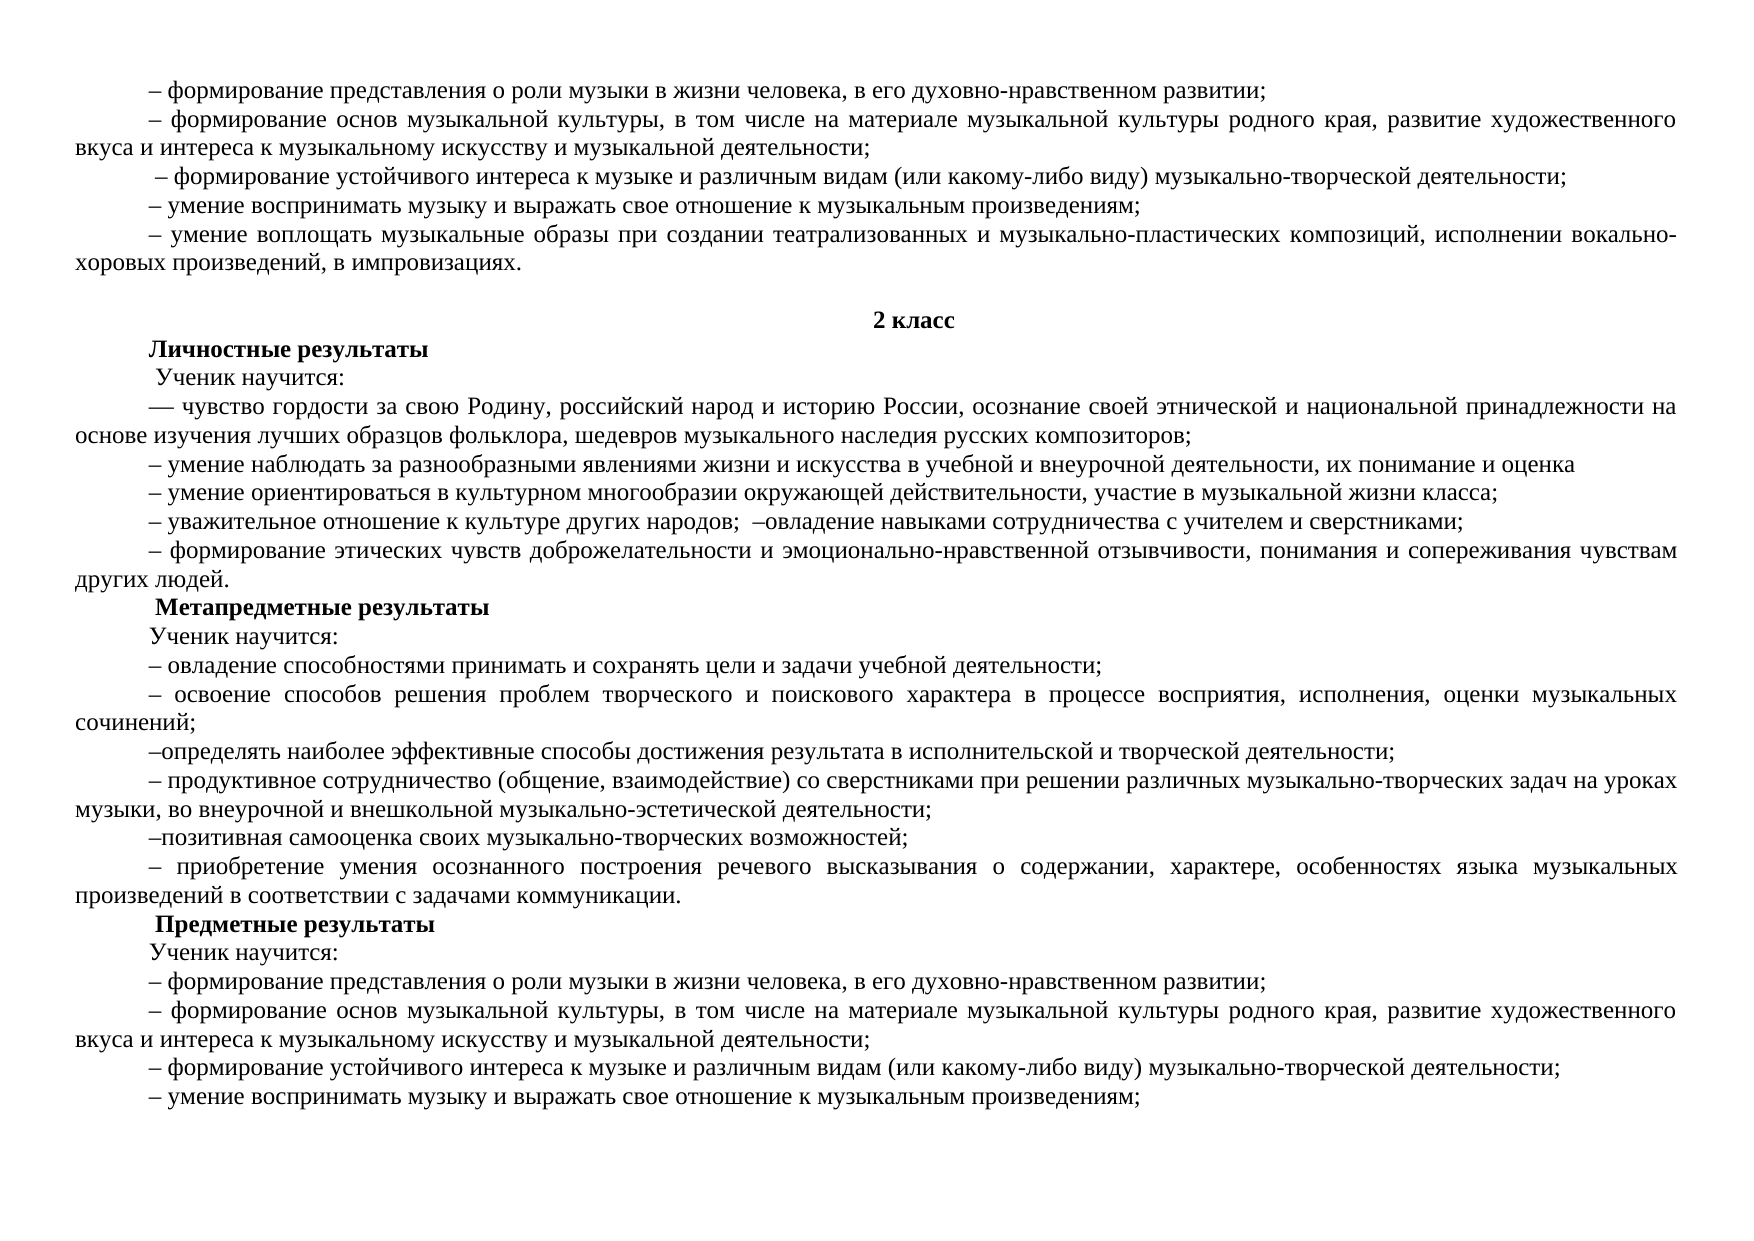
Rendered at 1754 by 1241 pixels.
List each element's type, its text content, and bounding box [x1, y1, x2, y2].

text – формирование основ музыкальной культуры, в том числе на материале музыкальной культуры родного края, развитие художественного вкуса и интереса к музыкальному искусству и музыкальной деятельности; [75, 104, 1679, 161]
text Ученик научится: [75, 362, 1679, 391]
text – уважительное отношение к культуре других народов; –овладение навыками сотрудничества с учителем и сверстниками; [75, 506, 1679, 535]
text Ученик научится: [75, 937, 1679, 966]
text 2 класс [75, 305, 1679, 334]
text – формирование устойчивого интереса к музыке и различным видам (или какому-либо виду) музыкально-творческой деятельности; [75, 161, 1679, 190]
text – формирование представления о роли музыки в жизни человека, в его духовно-нравственном развитии; [75, 966, 1679, 995]
text – умение воспринимать музыку и выражать свое отношение к музыкальным произведениям; [75, 190, 1679, 219]
text – приобретение умения осознанного построения речевого высказывания о содержании, характере, особенностях языка музыкальных произведений в соответствии с задачами коммуникации. [75, 851, 1679, 909]
text – овладение способностями принимать и сохранять цели и задачи учебной деятельности; [75, 650, 1679, 679]
text – формирование представления о роли музыки в жизни человека, в его духовно-нравственном развитии; [75, 75, 1679, 104]
text – формирование устойчивого интереса к музыке и различным видам (или какому-либо виду) музыкально-творческой деятельности; [75, 1052, 1679, 1081]
text – умение воспринимать музыку и выражать свое отношение к музыкальным произведениям; [75, 1081, 1679, 1110]
text Личностные результаты [75, 334, 1679, 362]
text – умение ориентироваться в культурном многообразии окружающей действительности, участие в музыкальной жизни класса; [75, 477, 1679, 506]
text Предметные результаты [75, 909, 1679, 937]
text – продуктивное сотрудничество (общение, взаимодействие) со сверстниками при решении различных музыкально-творческих задач на уроках музыки, во внеурочной и внешкольной музыкально-эстетической деятельности; [75, 765, 1679, 822]
text – умение воплощать музыкальные образы при создании театрализованных и музыкально-пластических композиций, исполнении вокально-хоровых произведений, в импровизациях. [75, 219, 1679, 276]
text Ученик научится: [75, 621, 1679, 650]
text –определять наиболее эффективные способы достижения результата в исполнительской и творческой деятельности; [75, 736, 1679, 765]
text – формирование этических чувств доброжелательности и эмоционально-нравственной отзывчивости, понимания и сопереживания чувствам других людей. [75, 535, 1679, 592]
text – формирование основ музыкальной культуры, в том числе на материале музыкальной культуры родного края, развитие художественного вкуса и интереса к музыкальному искусству и музыкальной деятельности; [75, 995, 1679, 1052]
text — чувство гордости за свою Родину, российский народ и историю России, осознание своей этнической и национальной принадлежности на основе изучения лучших образцов фольклора, шедевров музыкального наследия русских композиторов; [75, 391, 1679, 449]
text – умение наблюдать за разнообразными явлениями жизни и искусства в учебной и внеурочной деятельности, их понимание и оценка [75, 449, 1679, 477]
text Метапредметные результаты [75, 592, 1679, 621]
text – освоение способов решения проблем творческого и поискового характера в процессе восприятия, исполнения, оценки музыкальных сочинений; [75, 679, 1679, 736]
text –позитивная самооценка своих музыкально-творческих возможностей; [75, 822, 1679, 851]
